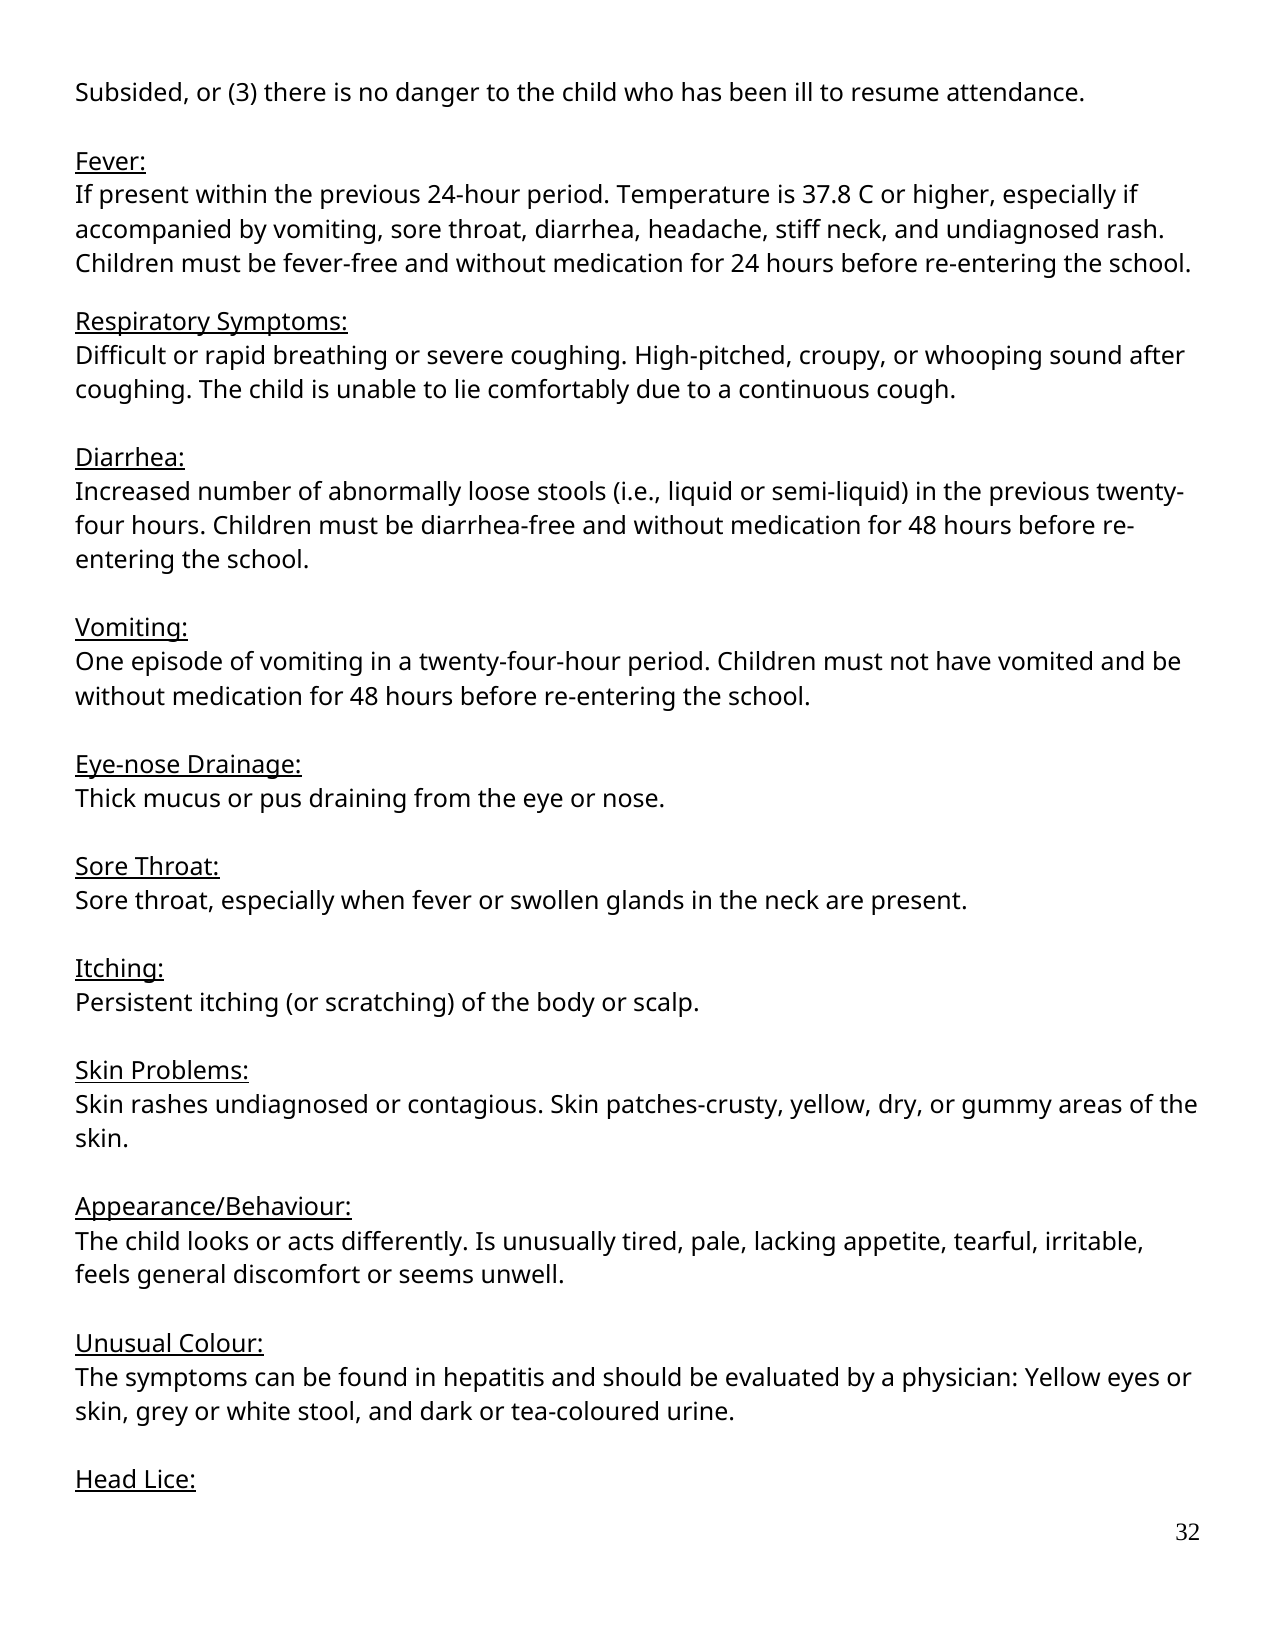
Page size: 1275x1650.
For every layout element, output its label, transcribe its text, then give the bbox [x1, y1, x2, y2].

text Diarrhea: [75, 440, 1200, 474]
text Sore Throat: [75, 848, 1200, 882]
text Appearance/Behaviour: [75, 1189, 1200, 1223]
text Fever: [75, 143, 1200, 177]
text Unusual Colour: [75, 1325, 1200, 1359]
text Itching: [75, 951, 1200, 985]
text Respiratory Symptoms: [75, 303, 1200, 337]
text The symptoms can be found in hepatitis and should be evaluated by a physician: Yellow eyes or skin, grey or white stool, and dark or tea-coloured urine. [75, 1359, 1200, 1427]
text Persistent itching (or scratching) of the body or scalp. [75, 985, 1200, 1019]
text The child looks or acts differently. Is unusually tired, pale, lacking appetite, tearful, irritable, feels general discomfort or seems unwell. [75, 1223, 1200, 1291]
text Vomiting: [75, 610, 1200, 644]
text Skin rashes undiagnosed or contagious. Skin patches-crusty, yellow, dry, or gummy areas of the skin. [75, 1087, 1200, 1155]
text If present within the previous 24-hour period. Temperature is 37.8 C or higher, especially if accompanied by vomiting, sore throat, diarrhea, headache, stiff neck, and undiagnosed rash. Children must be fever-free and without medication for 24 hours before re-entering the school. [75, 177, 1200, 279]
text Subsided, or (3) there is no danger to the child who has been ill to resume attendance. [75, 75, 1200, 109]
text Difficult or rapid breathing or severe coughing. High-pitched, croupy, or whooping sound after coughing. The child is unable to lie comfortably due to a continuous cough. [75, 337, 1200, 406]
text Increased number of abnormally loose stools (i.e., liquid or semi-liquid) in the previous twenty-four hours. Children must be diarrhea-free and without medication for 48 hours before re-entering the school. [75, 474, 1200, 576]
text Eye-nose Drainage: [75, 746, 1200, 780]
text One episode of vomiting in a twenty-four-hour period. Children must not have vomited and be without medication for 48 hours before re-entering the school. [75, 644, 1200, 712]
text Head Lice: [75, 1462, 1200, 1496]
text Thick mucus or pus draining from the eye or nose. [75, 780, 1200, 814]
text Sore throat, especially when fever or swollen glands in the neck are present. [75, 882, 1200, 917]
text Skin Problems: [75, 1053, 1200, 1087]
